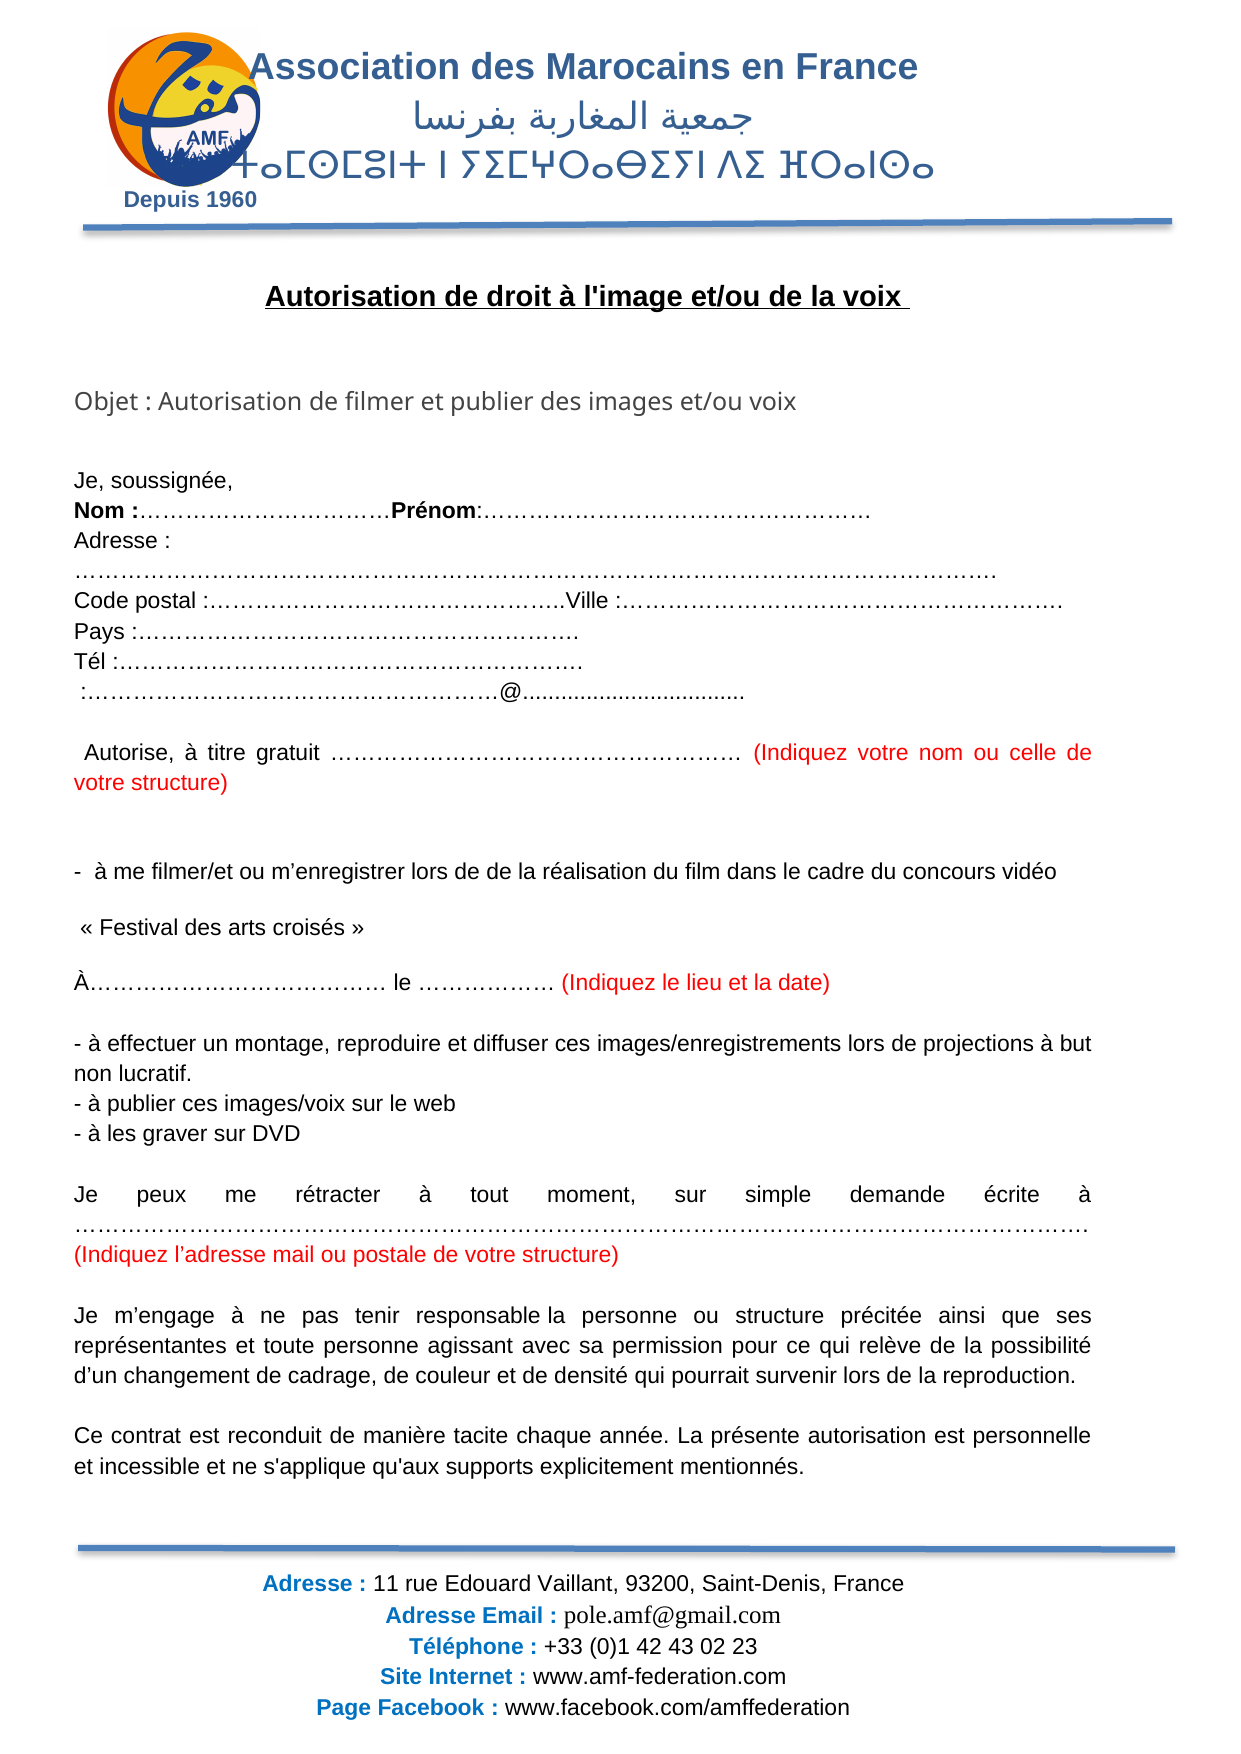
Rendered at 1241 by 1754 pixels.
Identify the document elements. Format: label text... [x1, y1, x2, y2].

picture [257, 57, 261, 68]
text « Festival des arts croisés » [74, 914, 1092, 940]
text - à effectuer un montage, reproduire et diffuser ces images/enregistrements lors de projections à but non lucratif. [74, 1030, 1092, 1086]
text Autorise, à titre gratuit ……………………………………………… (Indiquez votre nom ou celle de votre structure) [74, 738, 1092, 795]
text Adresse : …………………………………………………………………………………………………………. [74, 527, 1092, 583]
picture [106, 28, 261, 187]
text Tél :……………………………………………………. [74, 648, 1092, 674]
text :………………………………………………@................................... [74, 678, 1092, 704]
text Autorisation de droit à l'image et/ou de la voix [74, 279, 1092, 312]
text Je m’engage à ne pas tenir responsable la personne ou structure précitée ainsi que ses représentantes et toute personne agissant avec sa permission pour ce qui relève de la possibilité d’un changement de cadrage, de couleur et de densité qui pourrait survenir lors de la reproduction. [74, 1271, 1092, 1388]
text - à les graver sur DVD [74, 1120, 1092, 1147]
text Je peux me rétracter à tout moment, sur simple demande écrite à ……………………………………………………………………………………………………………………. [74, 1151, 1092, 1237]
text Nom :……………………………Prénom:…………………………………………… [74, 497, 1092, 523]
text Code postal :………………………………………..Ville :…………………………………………………. [74, 587, 1092, 614]
text - à publier ces images/voix sur le web [74, 1090, 1092, 1116]
text Ce contrat est reconduit de manière tacite chaque année. La présente autorisation est personnelle et incessible et ne s'applique qu'aux supports explicitement mentionnés. [74, 1392, 1092, 1479]
text Je, soussignée, [74, 467, 1092, 493]
subtitle Objet : Autorisation de filmer et publier des images et/ou voix [74, 383, 1092, 417]
text - à me filmer/et ou m’enregistrer lors de de la réalisation du film dans le cadre du concours vidéo [74, 858, 1092, 884]
text (Indiquez l’adresse mail ou postale de votre structure) [74, 1241, 1092, 1267]
text Pays :…………………………………………………. [74, 618, 1092, 644]
text À………………………………… le ……………… (Indiquez le lieu et la date) [74, 969, 1092, 996]
